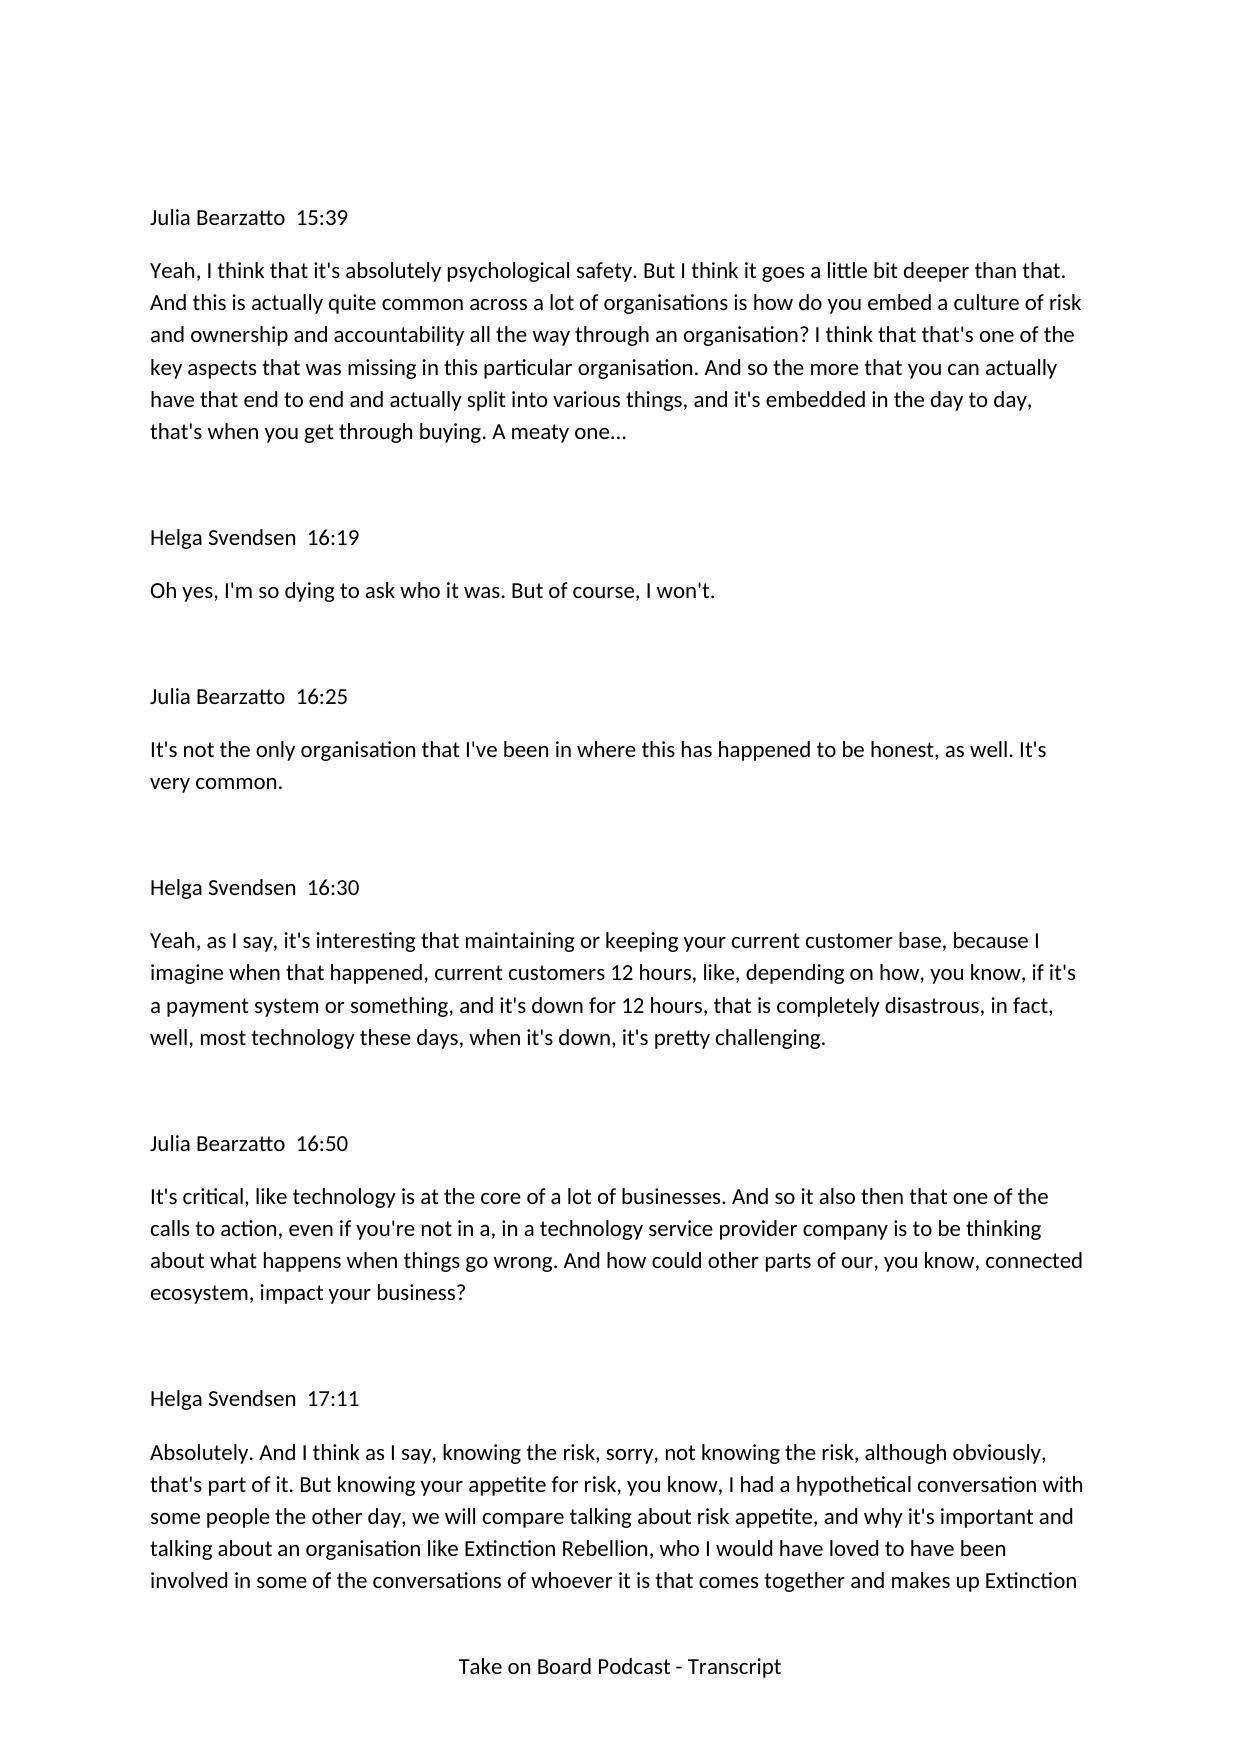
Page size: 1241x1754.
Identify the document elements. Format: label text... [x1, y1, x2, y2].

text Helga Svendsen 17:11 [150, 1384, 1090, 1413]
text Julia Bearzatto 15:39 [150, 203, 1090, 231]
text Yeah, as I say, it's interesting that maintaining or keeping your current customer base, because I imagine when that happened, current customers 12 hours, like, depending on how, you know, if it's a payment system or something, and it's down for 12 hours, that is completely disastrous, in fact, well, most technology these days, when it's down, it's pretty challenging. [150, 926, 1090, 1051]
text It's critical, like technology is at the core of a lot of businesses. And so it also then that one of the calls to action, even if you're not in a, in a technology service provider company is to be thinking about what happens when things go wrong. And how could other parts of our, you know, connected ecosystem, impact your business? [150, 1182, 1090, 1307]
text Helga Svendsen 16:19 [150, 523, 1090, 551]
text Yeah, I think that it's absolutely psychological safety. But I think it goes a little bit deeper than that. And this is actually quite common across a lot of organisations is how do you embed a culture of risk and ownership and accountability all the way through an organisation? I think that that's one of the key aspects that was missing in this particular organisation. And so the more that you can actually have that end to end and actually split into various things, and it's embedded in the day to day, that's when you get through buying. A meaty one... [150, 256, 1090, 445]
text Julia Bearzatto 16:50 [150, 1129, 1090, 1157]
text Helga Svendsen 16:30 [150, 873, 1090, 901]
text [150, 1438, 1090, 1594]
text Oh yes, I'm so dying to ask who it was. But of course, I won't. [150, 576, 1090, 604]
text It's not the only organisation that I've been in where this has happened to be honest, as well. It's very common. [150, 735, 1090, 795]
text Julia Bearzatto 16:25 [150, 682, 1090, 710]
